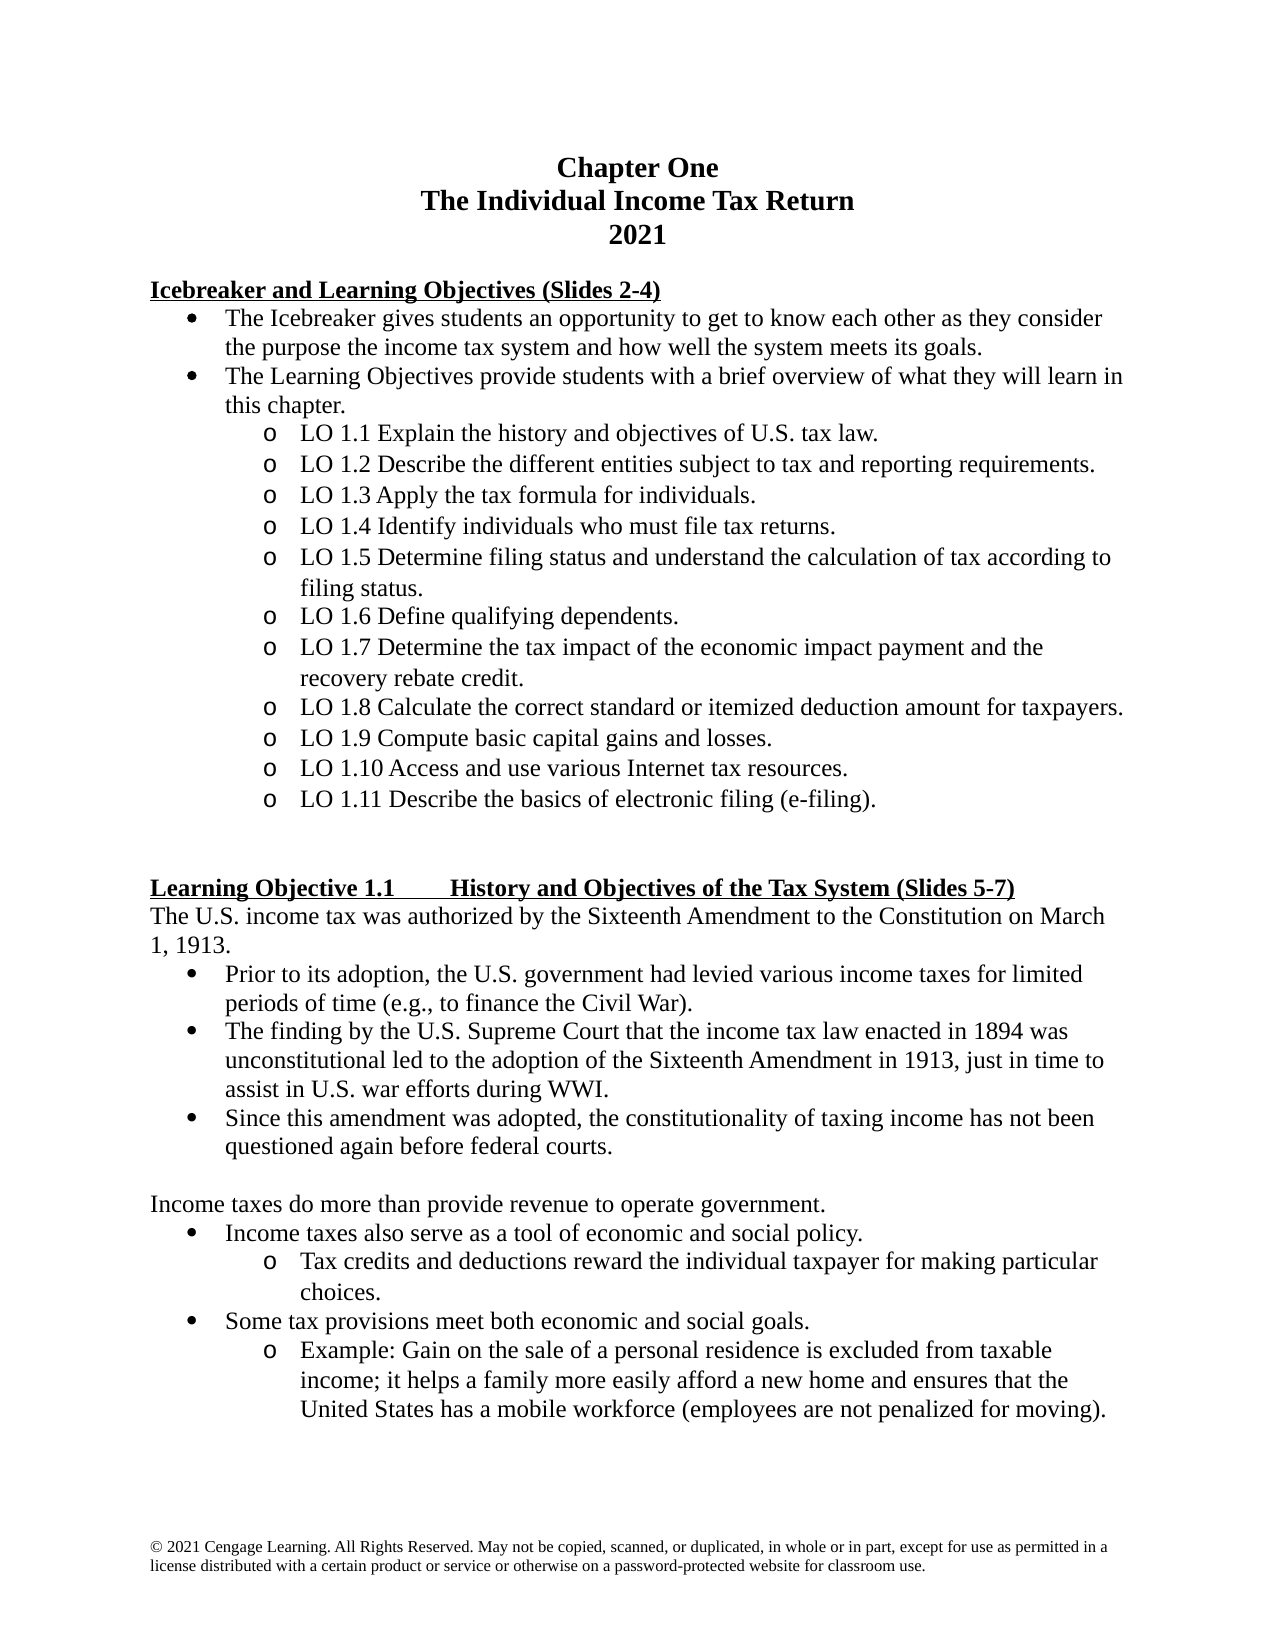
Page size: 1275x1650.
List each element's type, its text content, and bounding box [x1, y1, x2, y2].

list LO 1.10 Access and use various Internet tax resources. [262, 753, 1125, 784]
list Prior to its adoption, the U.S. government had levied various income taxes for limited periods of time (e.g., to finance the Civil War). [187, 959, 1125, 1016]
list LO 1.9 Compute basic capital gains and losses. [262, 723, 1125, 753]
list LO 1.1 Explain the history and objectives of U.S. tax law. [262, 418, 1125, 449]
list LO 1.7 Determine the tax impact of the economic impact payment and the recovery rebate credit. [262, 632, 1125, 692]
list LO 1.2 Describe the different entities subject to tax and reporting requirements. [262, 449, 1125, 480]
text The U.S. income tax was authorized by the Sixteenth Amendment to the Constitution on March 1, 1913. [150, 901, 1125, 959]
list The Learning Objectives provide students with a brief overview of what they will learn in this chapter. [187, 361, 1125, 418]
text 2021 [150, 217, 1125, 251]
text Icebreaker and Learning Objectives (Slides 2-4) [150, 275, 1125, 303]
list The Icebreaker gives students an opportunity to get to know each other as they consider the purpose the income tax system and how well the system meets its goals. [187, 303, 1125, 361]
text Income taxes do more than provide revenue to operate government. [150, 1189, 1125, 1218]
list LO 1.11 Describe the basics of electronic filing (e-filing). [262, 784, 1125, 815]
text Chapter One [150, 150, 1125, 183]
list LO 1.3 Apply the tax formula for individuals. [262, 480, 1125, 511]
list Some tax provisions meet both economic and social goals. [187, 1306, 1125, 1335]
list The finding by the U.S. Supreme Court that the income tax law enacted in 1894 was unconstitutional led to the adoption of the Sixteenth Amendment in 1913, just in time to assist in U.S. war efforts during WWI. [187, 1016, 1125, 1103]
list LO 1.4 Identify individuals who must file tax returns. [262, 511, 1125, 542]
list Tax credits and deductions reward the individual taxpayer for making particular choices. [262, 1246, 1125, 1306]
list LO 1.8 Calculate the correct standard or itemized deduction amount for taxpayers. [262, 692, 1125, 723]
list Since this amendment was adopted, the constitutionality of taxing income has not been questioned again before federal courts. [187, 1103, 1125, 1160]
list LO 1.6 Define qualifying dependents. [262, 601, 1125, 632]
list Income taxes also serve as a tool of economic and social policy. [187, 1218, 1125, 1246]
text The Individual Income Tax Return [150, 183, 1125, 217]
list LO 1.5 Determine filing status and understand the calculation of tax according to filing status. [262, 542, 1125, 601]
list Example: Gain on the sale of a personal residence is excluded from taxable income; it helps a family more easily afford a new home and ensures that the United States has a mobile workforce (employees are not penalized for moving). [262, 1335, 1125, 1423]
text Learning Objective 1.1 History and Objectives of the Tax System (Slides 5-7) [150, 873, 1125, 901]
